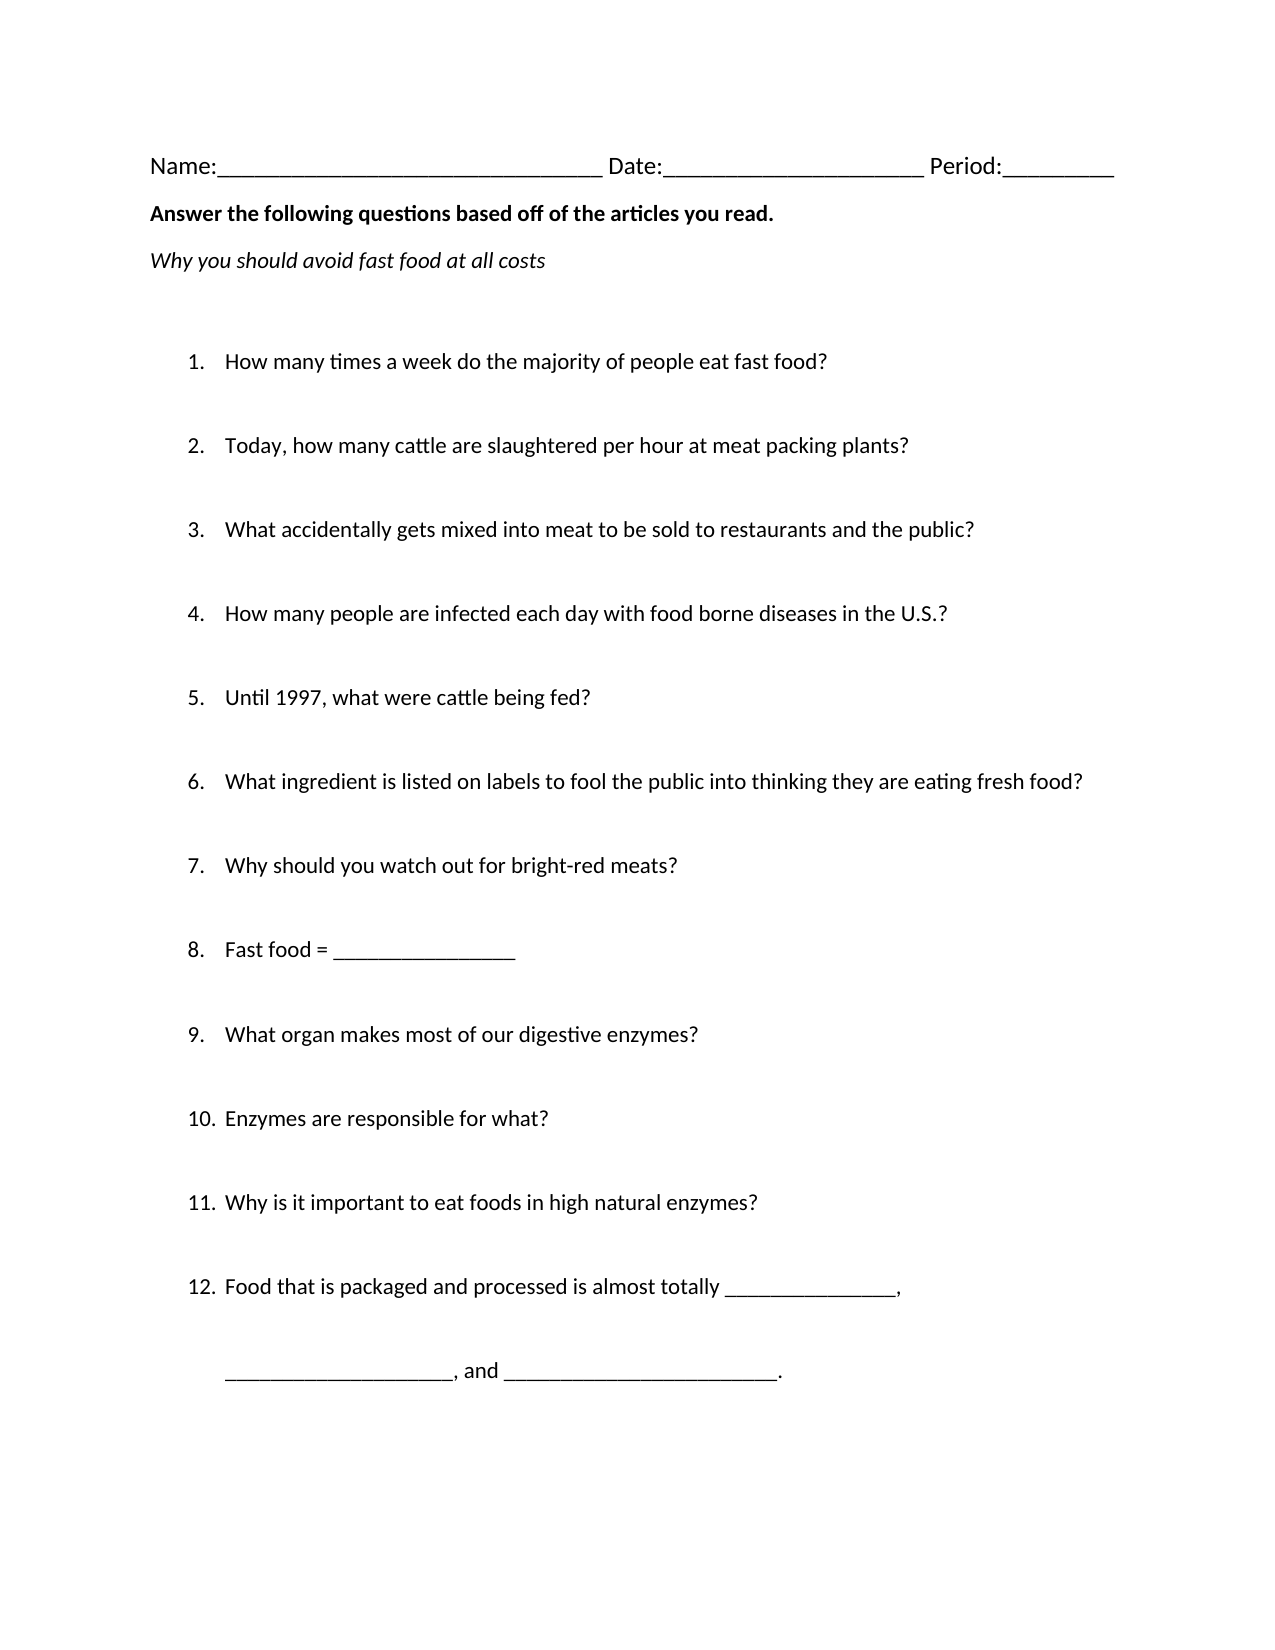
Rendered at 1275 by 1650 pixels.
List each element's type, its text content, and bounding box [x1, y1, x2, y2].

text Name:_______________________________ Date:_____________________ Period:_________ [150, 150, 1125, 181]
list How many times a week do the majority of people eat fast food? [187, 347, 1125, 375]
list What ingredient is listed on labels to fool the public into thinking they are eating fresh food? [187, 767, 1125, 796]
list Until 1997, what were cattle being fed? [187, 683, 1125, 711]
list Today, how many cattle are slaughtered per hour at meat packing plants? [187, 431, 1125, 459]
list What accidentally gets mixed into meat to be sold to restaurants and the public? [187, 515, 1125, 543]
list Enzymes are responsible for what? [187, 1104, 1125, 1132]
list Why is it important to eat foods in high natural enzymes? [187, 1188, 1125, 1216]
list What organ makes most of our digestive enzymes? [187, 1020, 1125, 1048]
text Answer the following questions based off of the articles you read. [150, 199, 1125, 228]
list Fast food = ________________ [187, 936, 1125, 964]
list Food that is packaged and processed is almost totally _______________, ____________________, and ________________________. [187, 1272, 1125, 1384]
list How many people are infected each day with food borne diseases in the U.S.? [187, 599, 1125, 627]
list Why should you watch out for bright-red meats? [187, 852, 1125, 879]
text Why you should avoid fast food at all costs [150, 246, 1125, 274]
